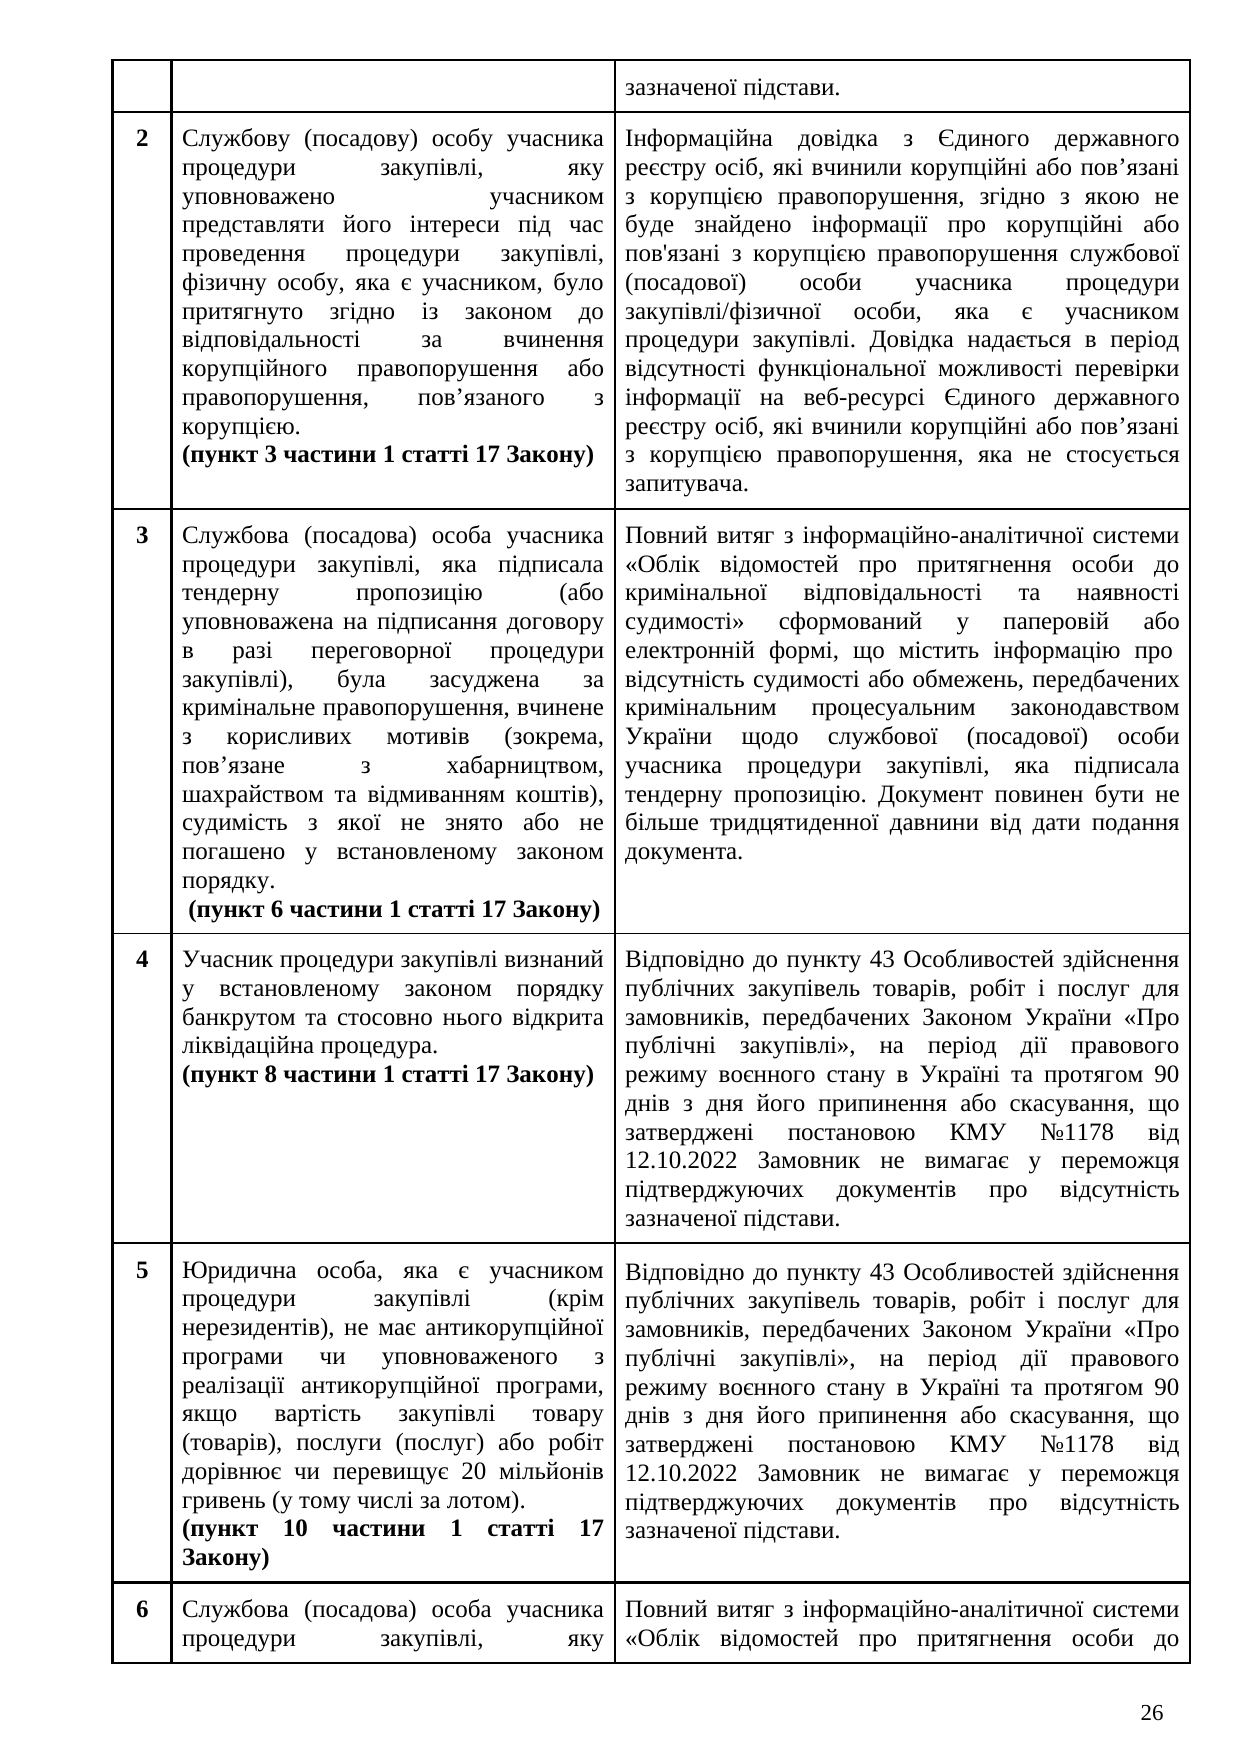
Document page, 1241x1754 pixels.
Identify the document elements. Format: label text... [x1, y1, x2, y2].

table_cell 3 [114, 510, 170, 933]
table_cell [173, 61, 614, 111]
table_cell 2 [114, 113, 170, 507]
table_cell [616, 1584, 1189, 1662]
table_cell 5 [114, 1244, 170, 1581]
table_cell 4 [114, 934, 170, 1242]
table_cell Службову (посадову) особу учасника процедури закупівлі, яку уповноважено учасником представляти його інтереси під час проведення процедури закупівлі, фізичну особу, яка є учасником, було притягнуто згідно із законом до відповідальності за вчинення корупційного правопорушення або правопорушення, пов’язаного з корупцією. (пункт 3 частини 1 статті 17 Закону) [173, 113, 614, 507]
table_cell 6 [114, 1584, 170, 1662]
table_cell Службова (посадова) особа учасника процедури закупівлі, яка підписала тендерну пропозицію (або уповноважена на підписання договору в разі переговорної процедури закупівлі), була засуджена за кримінальне правопорушення, вчинене з корисливих мотивів (зокрема, пов’язане з хабарництвом, шахрайством та відмиванням коштів), судимість з якої не знято або не погашено у встановленому законом порядку. (пункт 6 частини 1 статті 17 Закону) [173, 510, 614, 933]
table_cell Повний витяг з інформаційно-аналітичної системи «Облік відомостей про притягнення особи до кримінальної відповідальності та наявності судимості» сформований у паперовій або електронній формі, що містить інформацію про відсутність судимості або обмежень, передбачених кримінальним процесуальним законодавством України щодо службової (посадової) особи учасника процедури закупівлі, яка підписала тендерну пропозицію. Документ повинен бути не більше тридцятиденної давнини від дати подання документа. [616, 510, 1189, 933]
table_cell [173, 1584, 614, 1662]
table_cell Учасник процедури закупівлі визнаний у встановленому законом порядку банкрутом та стосовно нього відкрита ліквідаційна процедура. (пункт 8 частини 1 статті 17 Закону) [173, 934, 614, 1242]
table_cell Інформаційна довідка з Єдиного державного реєстру осіб, які вчинили корупційні або пов’язані з корупцією правопорушення, згідно з якою не буде знайдено інформації про корупційні або пов'язані з корупцією правопорушення службової (посадової) особи учасника процедури закупівлі/фізичної особи, яка є учасником процедури закупівлі. Довідка надається в період відсутності функціональної можливості перевірки інформації на веб-ресурсі Єдиного державного реєстру осіб, які вчинили корупційні або пов’язані з корупцією правопорушення, яка не стосується запитувача. [616, 113, 1189, 507]
table_cell Юридична особа, яка є учасником процедури закупівлі (крім нерезидентів), не має антикорупційної програми чи уповноваженого з реалізації антикорупційної програми, якщо вартість закупівлі товару (товарів), послуги (послуг) або робіт дорівнює чи перевищує 20 мільйонів гривень (у тому числі за лотом). (пункт 10 частини 1 статті 17 Закону) [173, 1244, 614, 1581]
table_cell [616, 61, 1189, 111]
table_cell 1 [114, 61, 170, 111]
